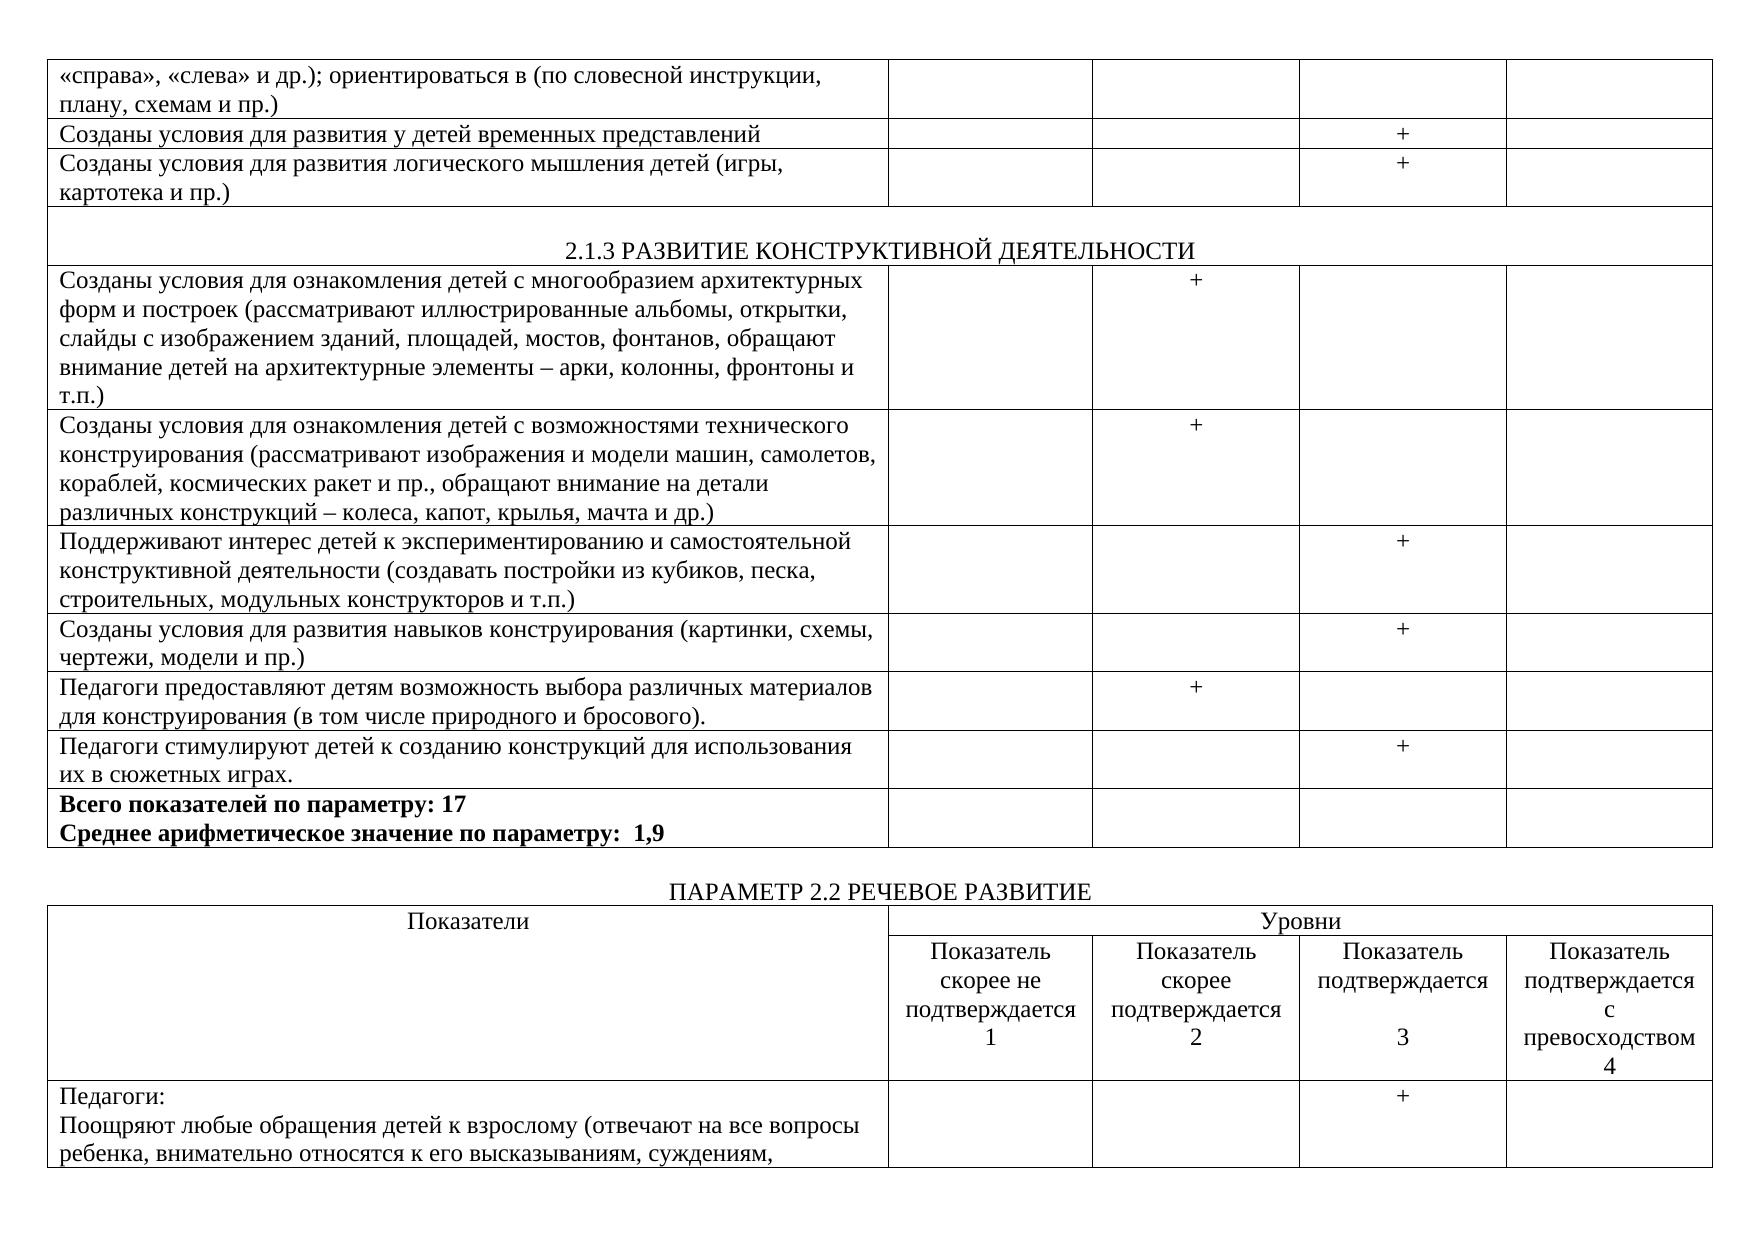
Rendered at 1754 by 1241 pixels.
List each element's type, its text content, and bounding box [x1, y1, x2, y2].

table_cell [1093, 526, 1299, 613]
table_cell Созданы условия для ознакомления детей с многообразием архитектурных форм и построек (рассматривают иллюстрированные альбомы, открытки, слайды с изображением зданий, площадей, мостов, фонтанов, обращают внимание детей на архитектурные элементы – арки, колонны, фронтоны и т.п.) [48, 266, 888, 409]
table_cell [48, 60, 888, 118]
table_cell [1507, 60, 1712, 118]
table_cell [889, 672, 1092, 730]
table_cell [889, 789, 1092, 847]
table_cell Всего показателей по параметру: 17 Среднее арифметическое значение по параметру: 1,9 [48, 789, 888, 847]
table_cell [48, 1081, 888, 1167]
table_cell [1093, 614, 1299, 671]
table_cell [889, 60, 1092, 118]
table_cell [889, 1081, 1092, 1167]
table_cell [1093, 789, 1299, 847]
table_cell + [1300, 119, 1506, 147]
table_cell [1507, 410, 1712, 525]
table_cell Педагоги предоставляют детям возможность выбора различных материалов для конструирования (в том числе природного и бросового). [48, 672, 888, 730]
table_cell Созданы условия для развития логического мышления детей (игры, картотека и пр.) [48, 149, 888, 206]
table_cell [1093, 731, 1299, 788]
table_cell 2.1.3 РАЗВИТИЕ КОНСТРУКТИВНОЙ ДЕЯТЕЛЬНОСТИ [48, 207, 1712, 264]
table_cell [1300, 789, 1506, 847]
table_cell Показатель подтверждается с превосходством 4 [1507, 936, 1712, 1080]
table_cell Созданы условия для развития навыков конструирования (картинки, схемы, чертежи, модели и пр.) [48, 614, 888, 671]
table_cell Созданы условия для ознакомления детей с возможностями технического конструирования (рассматривают изображения и модели машин, самолетов, кораблей, космических ракет и пр., обращают внимание на детали различных конструкций – колеса, капот, крылья, мачта и др.) [48, 410, 888, 525]
table_cell [1507, 119, 1712, 147]
table_cell [889, 526, 1092, 613]
table_cell + [1093, 672, 1299, 730]
table_cell [1507, 149, 1712, 206]
table_cell [889, 266, 1092, 409]
table_cell Педагоги стимулируют детей к созданию конструкций для использования их в сюжетных играх. [48, 731, 888, 788]
table_cell [1093, 60, 1299, 118]
table_cell [1507, 266, 1712, 409]
table_cell Показатель подтверждается 3 [1300, 936, 1506, 1080]
table_cell [1300, 410, 1506, 525]
table_cell [1300, 672, 1506, 730]
table_cell [1093, 149, 1299, 206]
table_cell + [1093, 410, 1299, 525]
table_cell ПАРАМЕТР 2.2 РЕЧЕВОЕ РАЗВИТИЕ [48, 848, 1713, 905]
table_cell + [1300, 1081, 1506, 1167]
table_cell [1507, 526, 1712, 613]
table_cell + [1093, 266, 1299, 409]
table_cell [889, 410, 1092, 525]
table_cell + [1300, 60, 1506, 118]
table_cell Созданы условия для развития у детей временных представлений [48, 119, 888, 147]
table_cell + [1300, 526, 1506, 613]
table_cell Показатель скорее не подтверждается 1 [889, 936, 1092, 1080]
table_cell [889, 119, 1092, 147]
table_cell [889, 731, 1092, 788]
table_cell [1300, 266, 1506, 409]
table_cell + [1300, 149, 1506, 206]
table_cell [1507, 614, 1712, 671]
table_cell [889, 614, 1092, 671]
table_cell [1507, 672, 1712, 730]
table_cell Показатели [48, 906, 888, 1080]
table_cell [889, 149, 1092, 206]
table_cell Показатель скорее подтверждается 2 [1093, 936, 1299, 1080]
table_cell [1093, 1081, 1299, 1167]
table_cell [1093, 119, 1299, 147]
table_cell [1507, 1081, 1712, 1167]
table_cell + [1300, 614, 1506, 671]
table_cell Поддерживают интерес детей к экспериментированию и самостоятельной конструктивной деятельности (создавать постройки из кубиков, песка, строительных, модульных конструкторов и т.п.) [48, 526, 888, 613]
table_cell [1507, 731, 1712, 788]
table_cell + [1300, 731, 1506, 788]
table_cell [1507, 789, 1712, 847]
table_cell Уровни [889, 906, 1712, 935]
